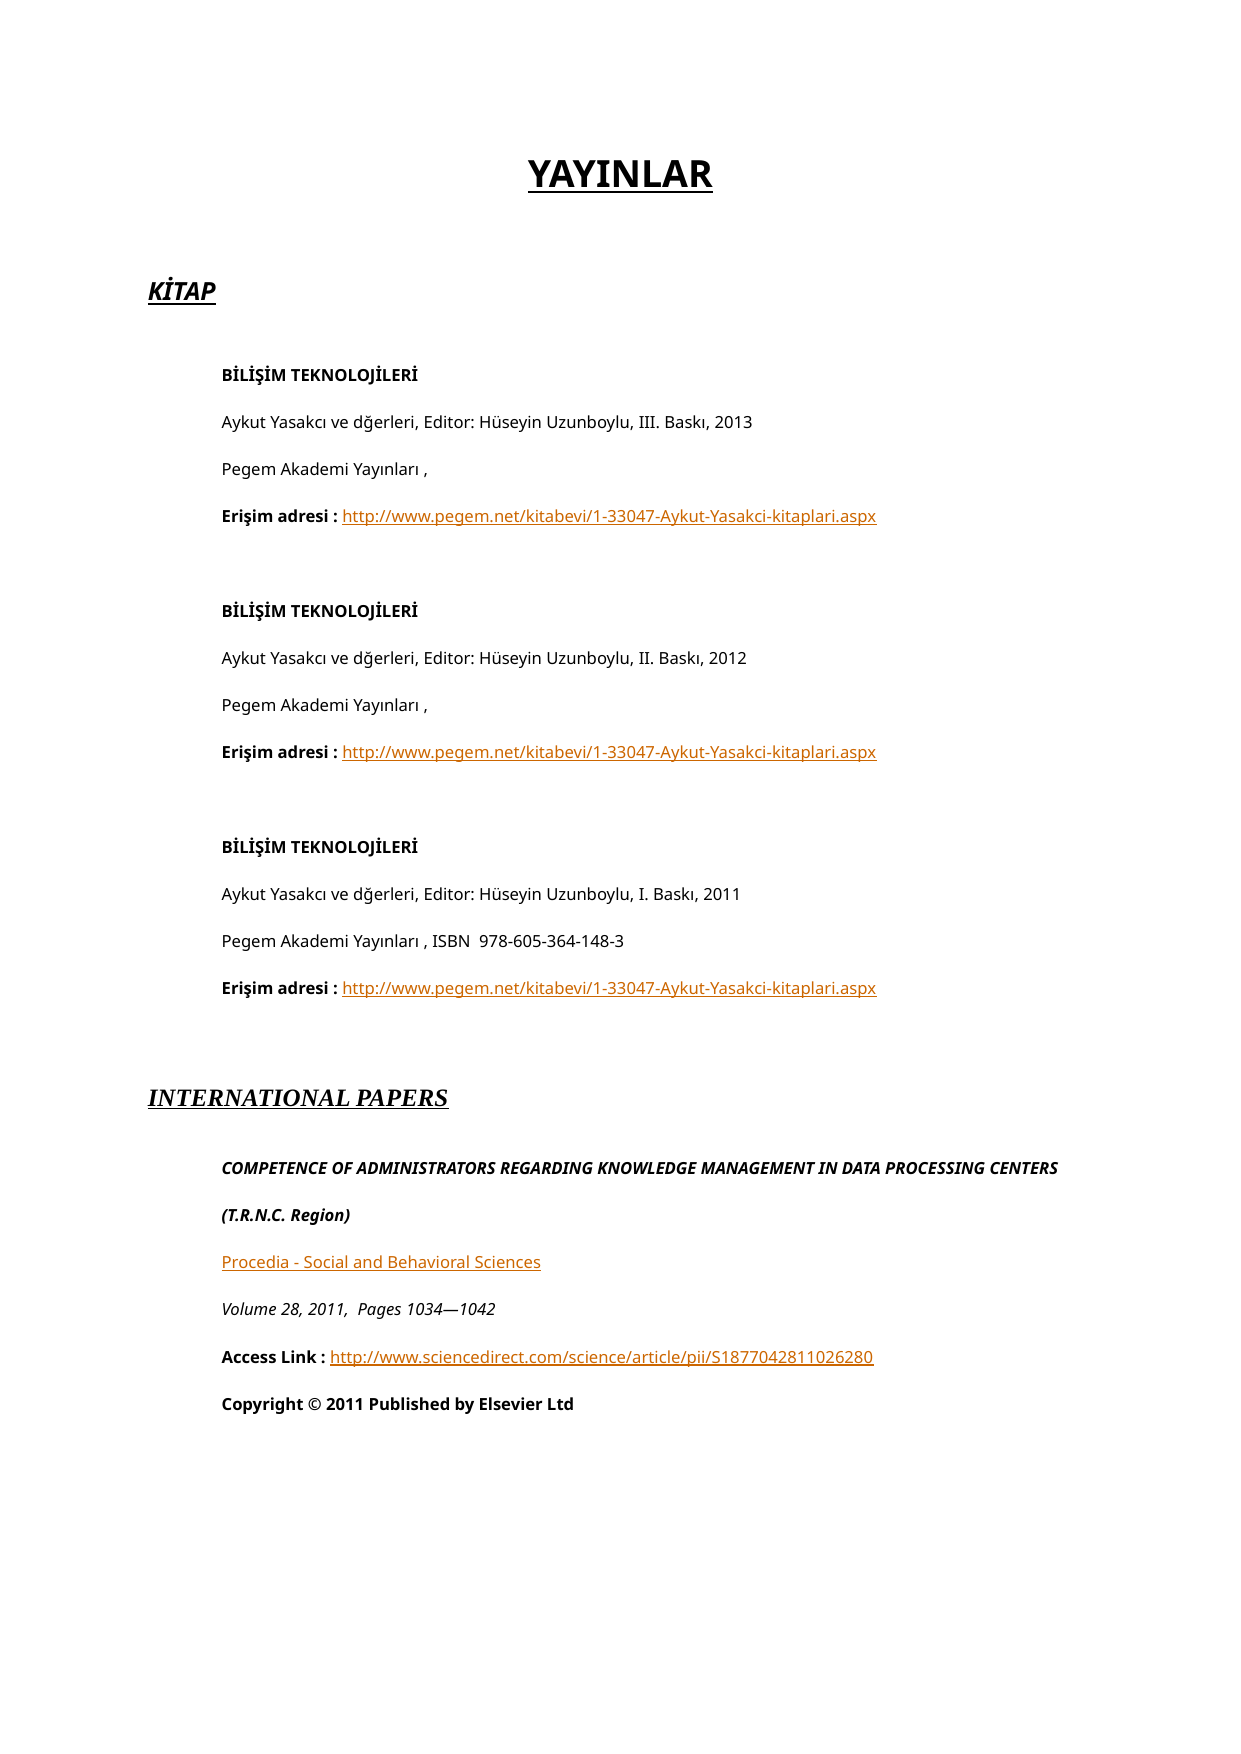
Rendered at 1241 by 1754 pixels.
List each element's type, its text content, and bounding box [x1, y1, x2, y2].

text Pegem Akademi Yayınları , [148, 458, 1093, 480]
text Pegem Akademi Yayınları , [148, 694, 1093, 716]
text Procedia - Social and Behavioral Sciences [148, 1251, 1093, 1273]
text COMPETENCE OF ADMINISTRATORS REGARDING KNOWLEDGE MANAGEMENT IN DATA PROCESSING CENTERS [148, 1156, 1093, 1179]
text Erişim adresi : http://www.pegem.net/kitabevi/1-33047-Aykut-Yasakci-kitaplari.aspx [148, 741, 1093, 763]
text Aykut Yasakcı ve dğerleri, Editor: Hüseyin Uzunboylu, III. Baskı, 2013 [148, 411, 1093, 433]
text Pegem Akademi Yayınları , ISBN 978-605-364-148-3 [148, 929, 1093, 952]
text YAYINLAR [148, 148, 1093, 199]
text KİTAP [148, 274, 1093, 308]
text INTERNATIONAL PAPERS [148, 1083, 1093, 1112]
text (T.R.N.C. Region) [148, 1204, 1093, 1226]
text BİLİŞİM TEKNOLOJİLERİ [148, 835, 1093, 858]
text Erişim adresi : http://www.pegem.net/kitabevi/1-33047-Aykut-Yasakci-kitaplari.aspx [148, 505, 1093, 528]
text BİLİŞİM TEKNOLOJİLERİ [148, 363, 1093, 386]
text Access Link : http://www.sciencedirect.com/science/article/pii/S1877042811026280 [148, 1345, 1093, 1368]
text Copyright © 2011 Published by Elsevier Ltd [148, 1392, 1093, 1415]
text Aykut Yasakcı ve dğerleri, Editor: Hüseyin Uzunboylu, I. Baskı, 2011 [148, 882, 1093, 905]
text Volume 28, 2011, Pages 1034—1042 [148, 1298, 1093, 1321]
text Erişim adresi : http://www.pegem.net/kitabevi/1-33047-Aykut-Yasakci-kitaplari.aspx [148, 977, 1093, 999]
text BİLİŞİM TEKNOLOJİLERİ [148, 599, 1093, 622]
text Aykut Yasakcı ve dğerleri, Editor: Hüseyin Uzunboylu, II. Baskı, 2012 [148, 646, 1093, 669]
